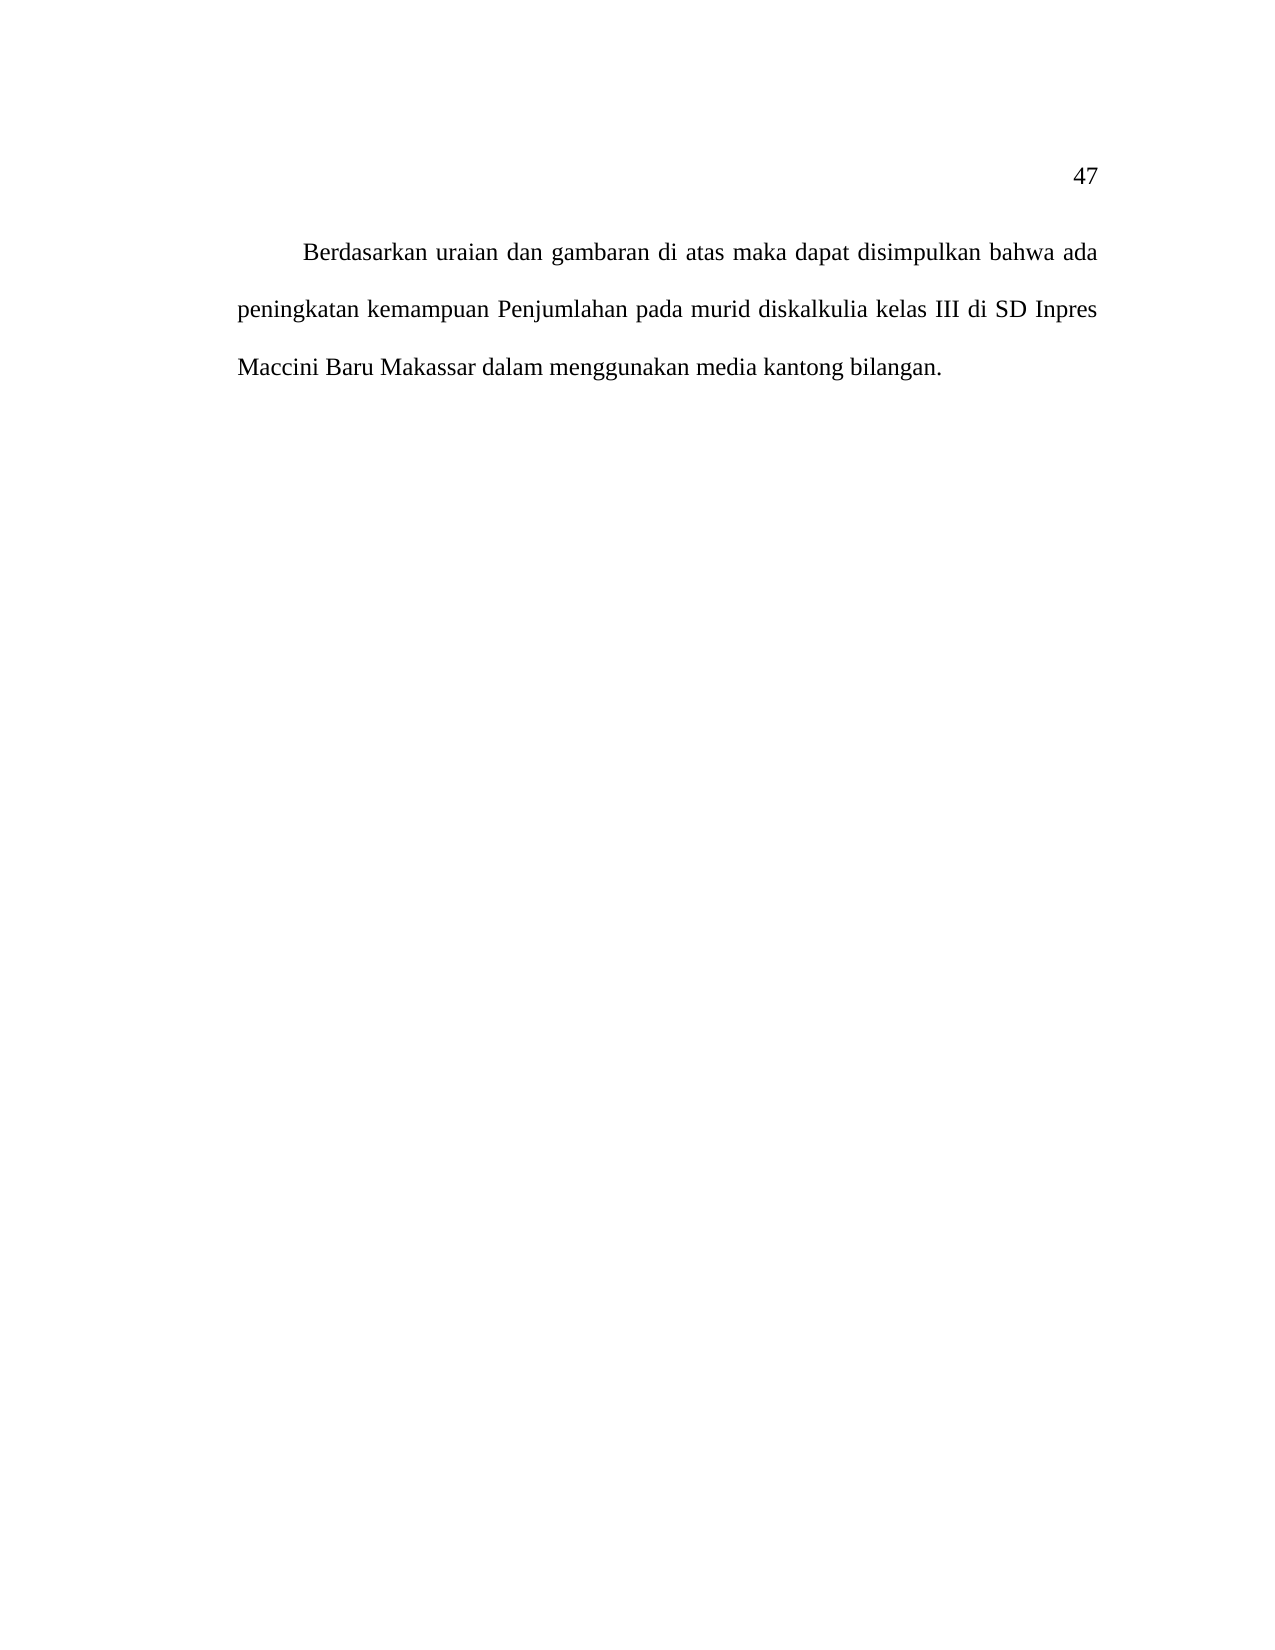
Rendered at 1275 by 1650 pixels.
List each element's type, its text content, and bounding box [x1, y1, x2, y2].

text Berdasarkan uraian dan gambaran di atas maka dapat disimpulkan bahwa ada peningkatan kemampuan Penjumlahan pada murid diskalkulia kelas III di SD Inpres Maccini Baru Makassar dalam menggunakan media kantong bilangan. [237, 237, 1098, 381]
